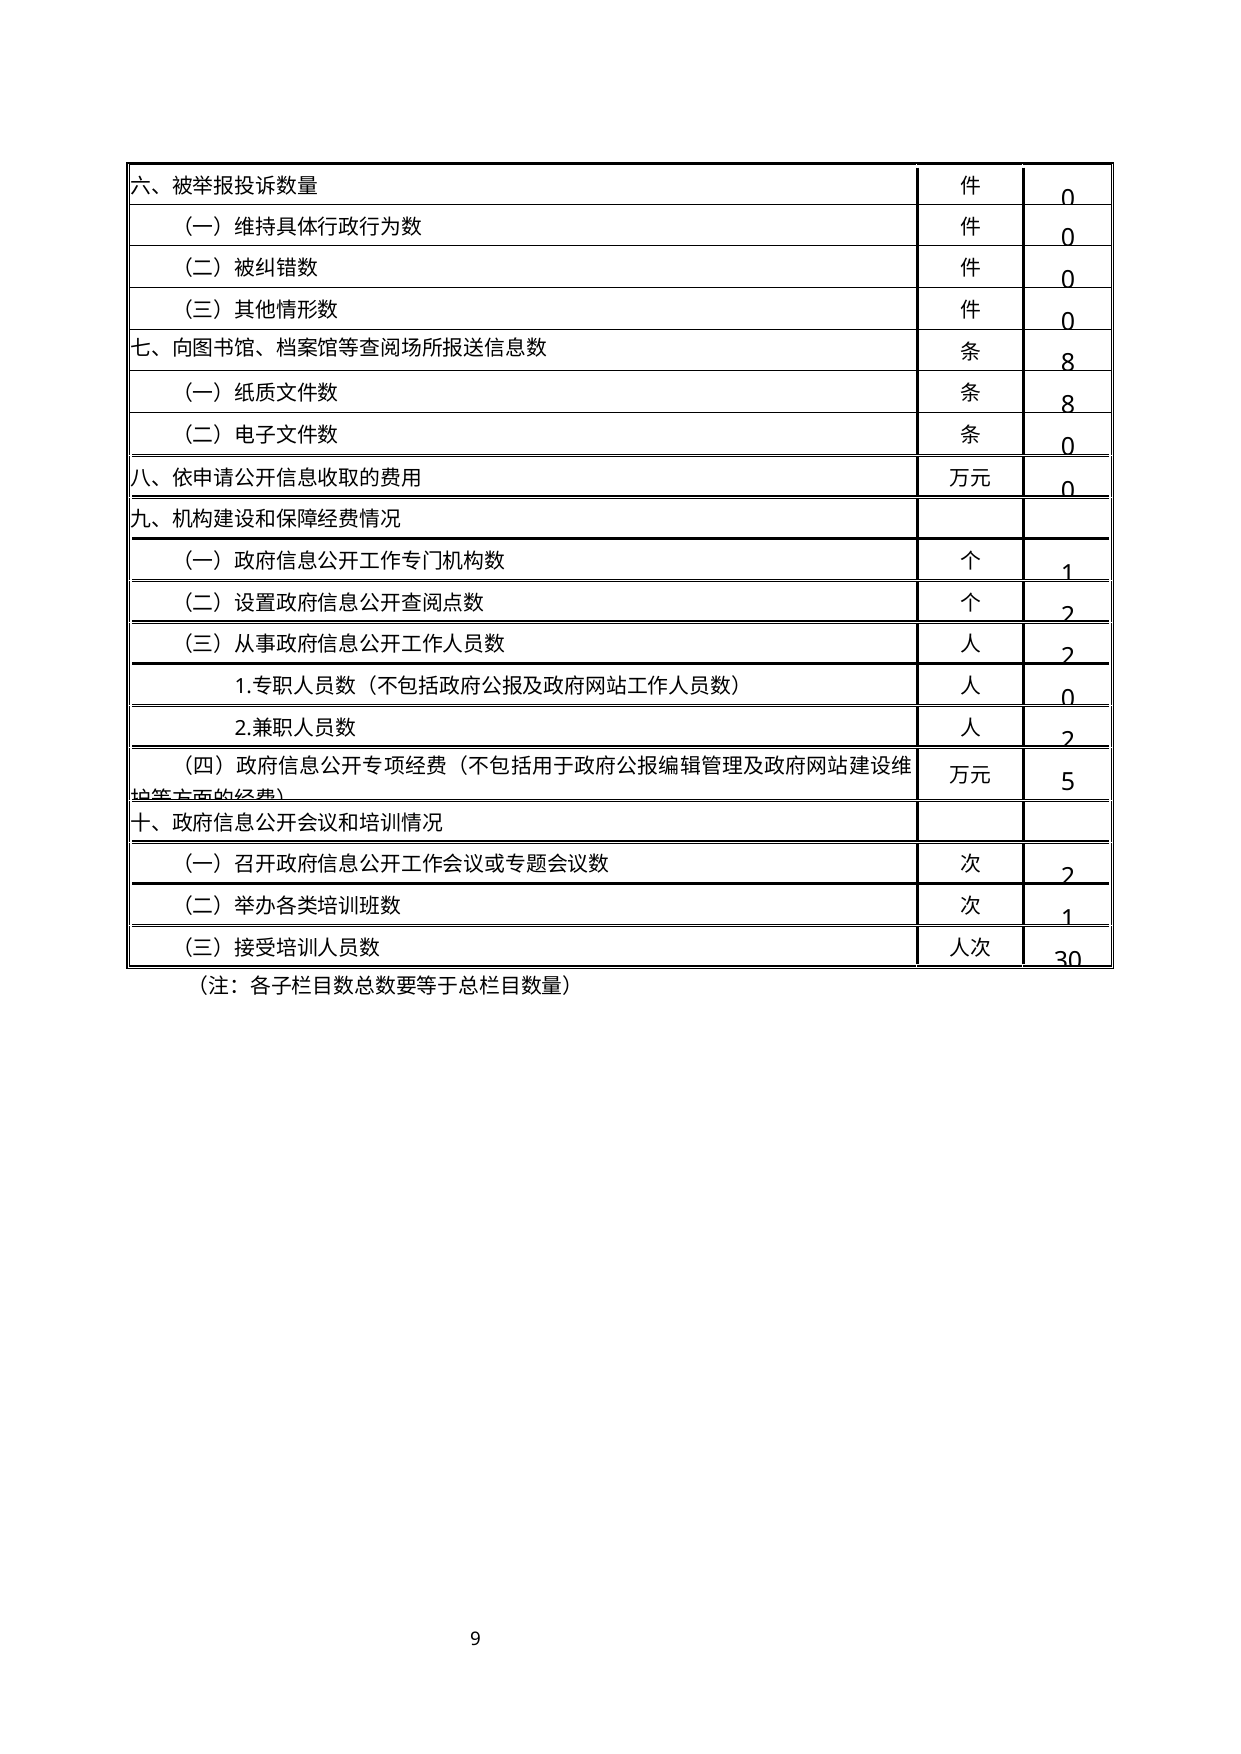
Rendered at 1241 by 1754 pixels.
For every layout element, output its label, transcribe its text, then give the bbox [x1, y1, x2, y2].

table_cell 件 [919, 288, 1022, 329]
table_cell （二）被纠错数 [130, 246, 916, 287]
table_cell [1025, 495, 1111, 537]
table_cell 0 [1025, 662, 1111, 704]
table_cell （三）其他情形数 [130, 288, 916, 329]
table_cell 万元 [919, 749, 1022, 799]
table_cell 0 [1025, 205, 1111, 245]
table_cell （三）接受培训人员数 [128, 924, 917, 965]
table_cell （三）从事政府信息公开工作人员数 [130, 620, 916, 662]
table_cell 30 [1023, 924, 1112, 965]
table_cell 人次 [917, 927, 1023, 965]
table_cell 条 [919, 330, 1022, 370]
table_cell （一）维持具体行政行为数 [130, 205, 916, 245]
table_cell 件 [919, 246, 1022, 287]
table_cell 条 [919, 413, 1022, 454]
text （注：各子栏目数总数要等于总栏目数量） [187, 969, 1053, 1001]
table_cell 0 [1023, 165, 1111, 204]
table_cell 人 [919, 665, 1022, 704]
table_cell （一）召开政府信息公开工作会议或专题会议数 [130, 840, 916, 882]
table_cell （二）举办各类培训班数 [130, 882, 916, 924]
table_cell 七、向图书馆、档案馆等查阅场所报送信息数 [130, 330, 916, 370]
table_cell （二）电子文件数 [130, 413, 916, 454]
table_cell 个 [919, 582, 1022, 620]
table_cell 2.兼职人员数 [128, 704, 917, 745]
table_cell [1023, 799, 1112, 840]
table_cell 九、机构建设和保障经费情况 [130, 495, 916, 537]
table_cell 1.专职人员数（不包括政府公报及政府网站工作人员数） [130, 662, 916, 704]
table_cell 条 [919, 371, 1022, 412]
table_cell 2 [1025, 840, 1111, 882]
table_cell 个 [919, 540, 1022, 579]
table_cell 八、依申请公开信息收取的费用 [128, 454, 917, 495]
table_cell （二）设置政府信息公开查阅点数 [128, 579, 917, 620]
table_cell （一）政府信息公开工作专门机构数 [130, 537, 916, 579]
table_cell 8 [1025, 330, 1111, 370]
table_cell 2 [1023, 704, 1112, 745]
table_cell 0 [1025, 246, 1111, 287]
table_cell 件 [919, 205, 1022, 245]
table_cell [919, 802, 1022, 840]
table_cell 件 [917, 164, 1023, 204]
table_cell （一）纸质文件数 [130, 371, 916, 412]
table_cell 六、被举报投诉数量 [130, 164, 917, 204]
table_cell 万元 [919, 457, 1022, 495]
table_cell 2 [1025, 620, 1111, 662]
table_cell 0 [1025, 288, 1111, 329]
table_cell 人 [919, 707, 1022, 745]
table_cell 1 [1025, 537, 1111, 579]
table_cell 2 [1023, 579, 1112, 620]
table_cell [919, 499, 1022, 537]
table_cell 5 [1025, 745, 1111, 799]
table_cell 8 [1025, 371, 1111, 412]
table_cell 十、政府信息公开会议和培训情况 [128, 799, 917, 840]
table_cell 次 [919, 885, 1022, 924]
table_cell 0 [1023, 454, 1112, 495]
table_cell 1 [1025, 882, 1111, 924]
table_cell 人 [919, 624, 1022, 662]
table_cell 次 [919, 844, 1022, 882]
table_cell 0 [1025, 413, 1111, 454]
table_cell （四）政府信息公开专项经费（不包括用于政府公报编辑管理及政府网站建设维 护等方面的经费） [130, 745, 916, 799]
